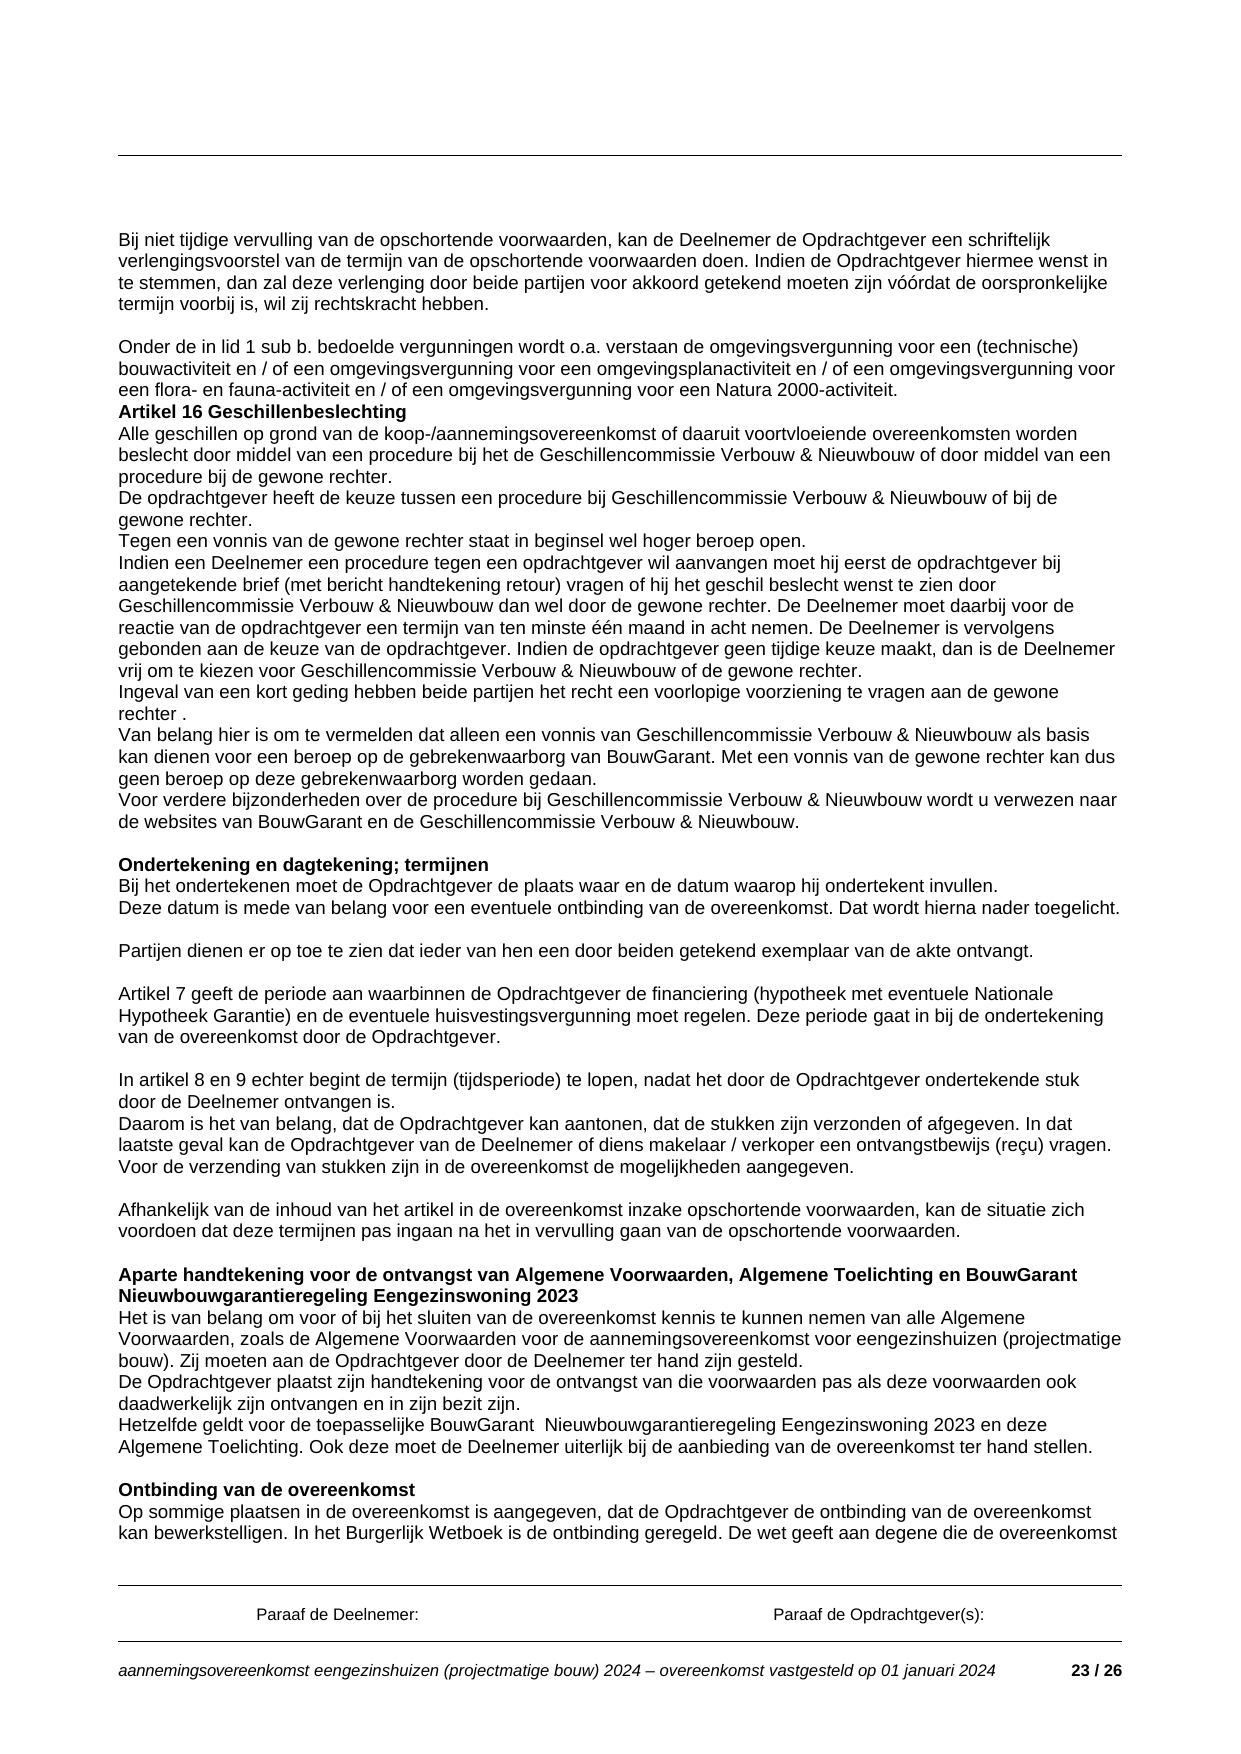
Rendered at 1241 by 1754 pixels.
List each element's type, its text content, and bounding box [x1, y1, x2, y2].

text In artikel 8 en 9 echter begint de termijn (tijdsperiode) te lopen, nadat het door de Opdrachtgever ondertekende stuk door de Deelnemer ontvangen is. [118, 1069, 1122, 1112]
text Tegen een vonnis van de gewone rechter staat in beginsel wel hoger beroep open. [118, 530, 1122, 552]
subtitle Ontbinding van de overeenkomst [118, 1479, 1122, 1501]
text Bij het ondertekenen moet de Opdrachtgever de plaats waar en de datum waarop hij ondertekent invullen. [118, 875, 1122, 897]
text Afhankelijk van de inhoud van het artikel in de overeenkomst inzake opschortende voorwaarden, kan de situatie zich voordoen dat deze termijnen pas ingaan na het in vervulling gaan van de opschortende voorwaarden. [118, 1199, 1122, 1242]
subtitle Aparte handtekening voor de ontvangst van Algemene Voorwaarden, Algemene Toelichting en BouwGarant Nieuwbouwgarantieregeling Eengezinswoning 2023 [118, 1263, 1122, 1306]
text Artikel 16 Geschillenbeslechting [118, 401, 1122, 422]
text Bij niet tijdige vervulling van de opschortende voorwaarden, kan de Deelnemer de Opdrachtgever een schriftelijk verlengingsvoorstel van de termijn van de opschortende voorwaarden doen. Indien de Opdrachtgever hiermee wenst in te stemmen, dan zal deze verlenging door beide partijen voor akkoord getekend moeten zijn vóórdat de oorspronkelijke termijn voorbij is, wil zij rechtskracht hebben. [118, 228, 1122, 314]
text Partijen dienen er op toe te zien dat ieder van hen een door beiden getekend exemplaar van de akte ontvangt. [118, 940, 1122, 961]
text Onder de in lid 1 sub b. bedoelde vergunningen wordt o.a. verstaan de omgevingsvergunning voor een (technische) bouwactiviteit en / of een omgevingsvergunning voor een omgevingsplanactiviteit en / of een omgevingsvergunning voor een flora- en fauna-activiteit en / of een omgevingsvergunning voor een Natura 2000-activiteit. [118, 336, 1122, 401]
text De opdrachtgever heeft de keuze tussen een procedure bij Geschillencommissie Verbouw & Nieuwbouw of bij de gewone rechter. [118, 487, 1122, 530]
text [118, 1501, 1122, 1544]
text Deze datum is mede van belang voor een eventuele ontbinding van de overeenkomst. Dat wordt hierna nader toegelicht. [118, 897, 1122, 918]
text Van belang hier is om te vermelden dat alleen een vonnis van Geschillencommissie Verbouw & Nieuwbouw als basis kan dienen voor een beroep op de gebrekenwaarborg van BouwGarant. Met een vonnis van de gewone rechter kan dus geen beroep op deze gebrekenwaarborg worden gedaan. [118, 724, 1122, 789]
text Indien een Deelnemer een procedure tegen een opdrachtgever wil aanvangen moet hij eerst de opdrachtgever bij aangetekende brief (met bericht handtekening retour) vragen of hij het geschil beslecht wenst te zien door Geschillencommissie Verbouw & Nieuwbouw dan wel door de gewone rechter. De Deelnemer moet daarbij voor de reactie van de opdrachtgever een termijn van ten minste één maand in acht nemen. De Deelnemer is vervolgens gebonden aan de keuze van de opdrachtgever. Indien de opdrachtgever geen tijdige keuze maakt, dan is de Deelnemer vrij om te kiezen voor Geschillencommissie Verbouw & Nieuwbouw of de gewone rechter. [118, 552, 1122, 681]
text Ingeval van een kort geding hebben beide partijen het recht een voorlopige voorziening te vragen aan de gewone rechter . [118, 681, 1122, 724]
text Hetzelfde geldt voor de toepasselijke BouwGarant Nieuwbouwgarantieregeling Eengezinswoning 2023 en deze Algemene Toelichting. Ook deze moet de Deelnemer uiterlijk bij de aanbieding van de overeenkomst ter hand stellen. [118, 1414, 1122, 1457]
text Daarom is het van belang, dat de Opdrachtgever kan aantonen, dat de stukken zijn verzonden of afgegeven. In dat laatste geval kan de Opdrachtgever van de Deelnemer of diens makelaar / verkoper een ontvangstbewijs (reçu) vragen. Voor de verzending van stukken zijn in de overeenkomst de mogelijkheden aangegeven. [118, 1112, 1122, 1177]
text De Opdrachtgever plaatst zijn handtekening voor de ontvangst van die voorwaarden pas als deze voorwaarden ook daadwerkelijk zijn ontvangen en in zijn bezit zijn. [118, 1371, 1122, 1414]
text Artikel 7 geeft de periode aan waarbinnen de Opdrachtgever de financiering (hypotheek met eventuele Nationale Hypotheek Garantie) en de eventuele huisvestingsvergunning moet regelen. Deze periode gaat in bij de ondertekening van de overeenkomst door de Opdrachtgever. [118, 983, 1122, 1048]
subtitle Ondertekening en dagtekening; termijnen [118, 854, 1122, 875]
text Alle geschillen op grond van de koop-/aannemingsovereenkomst of daaruit voortvloeiende overeenkomsten worden beslecht door middel van een procedure bij het de Geschillencommissie Verbouw & Nieuwbouw of door middel van een procedure bij de gewone rechter. [118, 422, 1122, 487]
text Voor verdere bijzonderheden over de procedure bij Geschillencommissie Verbouw & Nieuwbouw wordt u verwezen naar de websites van BouwGarant en de Geschillencommissie Verbouw & Nieuwbouw. [118, 789, 1122, 832]
text Het is van belang om voor of bij het sluiten van de overeenkomst kennis te kunnen nemen van alle Algemene Voorwaarden, zoals de Algemene Voorwaarden voor de aannemingsovereenkomst voor eengezinshuizen (projectmatige bouw). Zij moeten aan de Opdrachtgever door de Deelnemer ter hand zijn gesteld. [118, 1306, 1122, 1371]
